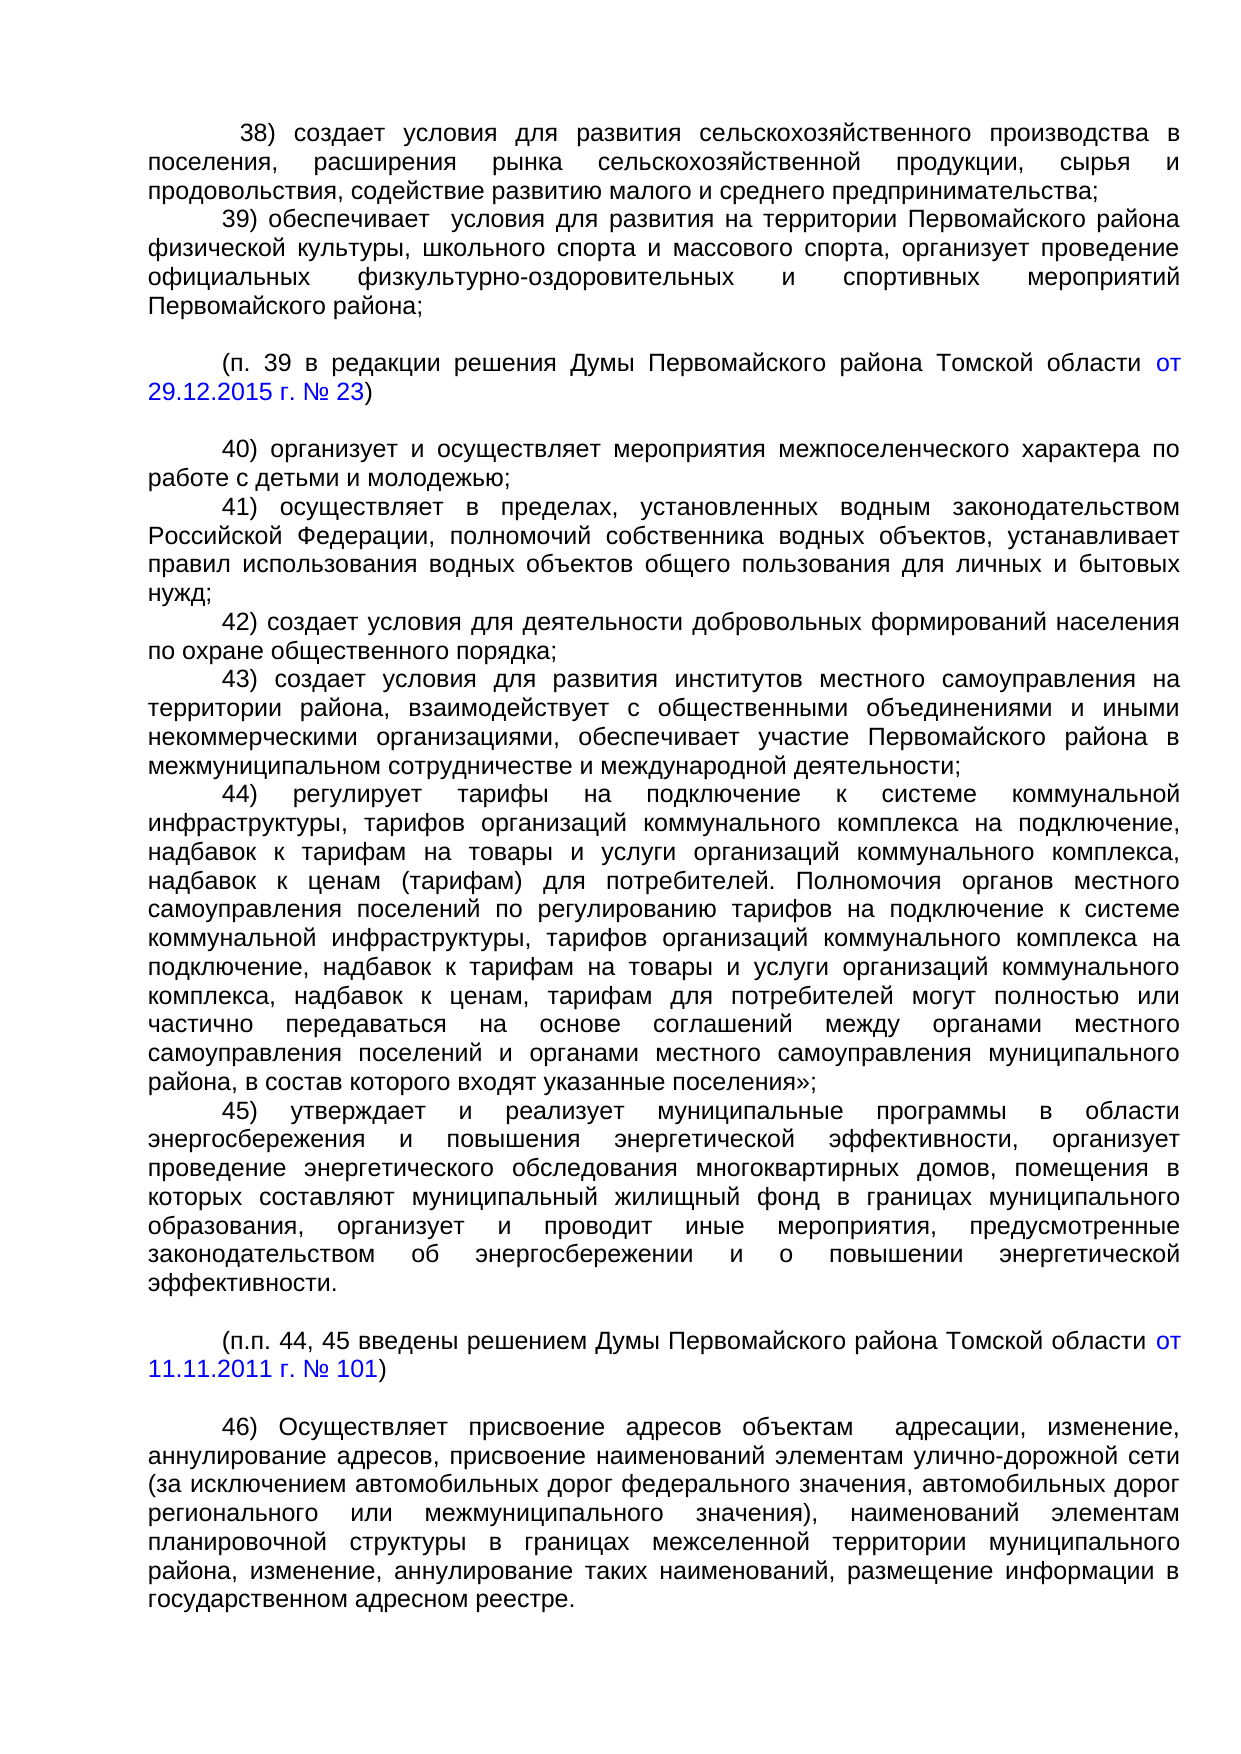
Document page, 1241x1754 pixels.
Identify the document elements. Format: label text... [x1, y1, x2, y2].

text 45) утверждает и реализует муниципальные программы в области энергосбережения и повышения энергетической эффективности, организует проведение энергетического обследования многоквартирных домов, помещения в которых составляют муниципальный жилищный фонд в границах муниципального образования, организует и проводит иные мероприятия, предусмотренные законодательством об энергосбережении и о повышении энергетической эффективности. [148, 1096, 1181, 1297]
text 43) создает условия для развития институтов местного самоуправления на территории района, взаимодействует с общественными объединениями и иными некоммерческими организациями, обеспечивает участие Первомайского района в межмуниципальном сотрудничестве и международной деятельности; [148, 664, 1181, 779]
text (п.п. 44, 45 введены решением Думы Первомайского района Томской области от 11.11.2011 г. № 101) [148, 1326, 1181, 1383]
text 41) осуществляет в пределах, установленных водным законодательством Российской Федерации, полномочий собственника водных объектов, устанавливает правил использования водных объектов общего пользования для личных и бытовых нужд; [148, 492, 1181, 607]
text (п. 39 в редакции решения Думы Первомайского района Томской области от 29.12.2015 г. № 23) [148, 348, 1181, 406]
text 44) регулирует тарифы на подключение к системе коммунальной инфраструктуры, тарифов организаций коммунального комплекса на подключение, надбавок к тарифам на товары и услуги организаций коммунального комплекса, надбавок к ценам (тарифам) для потребителей. Полномочия органов местного самоуправления поселений по регулированию тарифов на подключение к системе коммунальной инфраструктуры, тарифов организаций коммунального комплекса на подключение, надбавок к тарифам на товары и услуги организаций коммунального комплекса, надбавок к ценам, тарифам для потребителей могут полностью или частично передаваться на основе соглашений между органами местного самоуправления поселений и органами местного самоуправления муниципального района, в состав которого входят указанные поселения»; [148, 779, 1181, 1096]
text 40) организует и осуществляет мероприятия межпоселенческого характера по работе с детьми и молодежью; [148, 434, 1181, 492]
text 42) создает условия для деятельности добровольных формирований населения по охране общественного порядка; [148, 607, 1181, 664]
text 39) обеспечивает условия для развития на территории Первомайского района физической культуры, школьного спорта и массового спорта, организует проведение официальных физкультурно-оздоровительных и спортивных мероприятий Первомайского района; [148, 204, 1181, 319]
text 38) создает условия для развития сельскохозяйственного производства в поселения, расширения рынка сельскохозяйственной продукции, сырья и продовольствия, содействие развитию малого и среднего предпринимательства; [148, 118, 1181, 204]
text 46) Осуществляет присвоение адресов объектам адресации, изменение, аннулирование адресов, присвоение наименований элементам улично-дорожной сети (за исключением автомобильных дорог федерального значения, автомобильных дорог регионального или межмуниципального значения), наименований элементам планировочной структуры в границах межселенной территории муниципального района, изменение, аннулирование таких наименований, размещение информации в государственном адресном реестре. [148, 1412, 1181, 1613]
